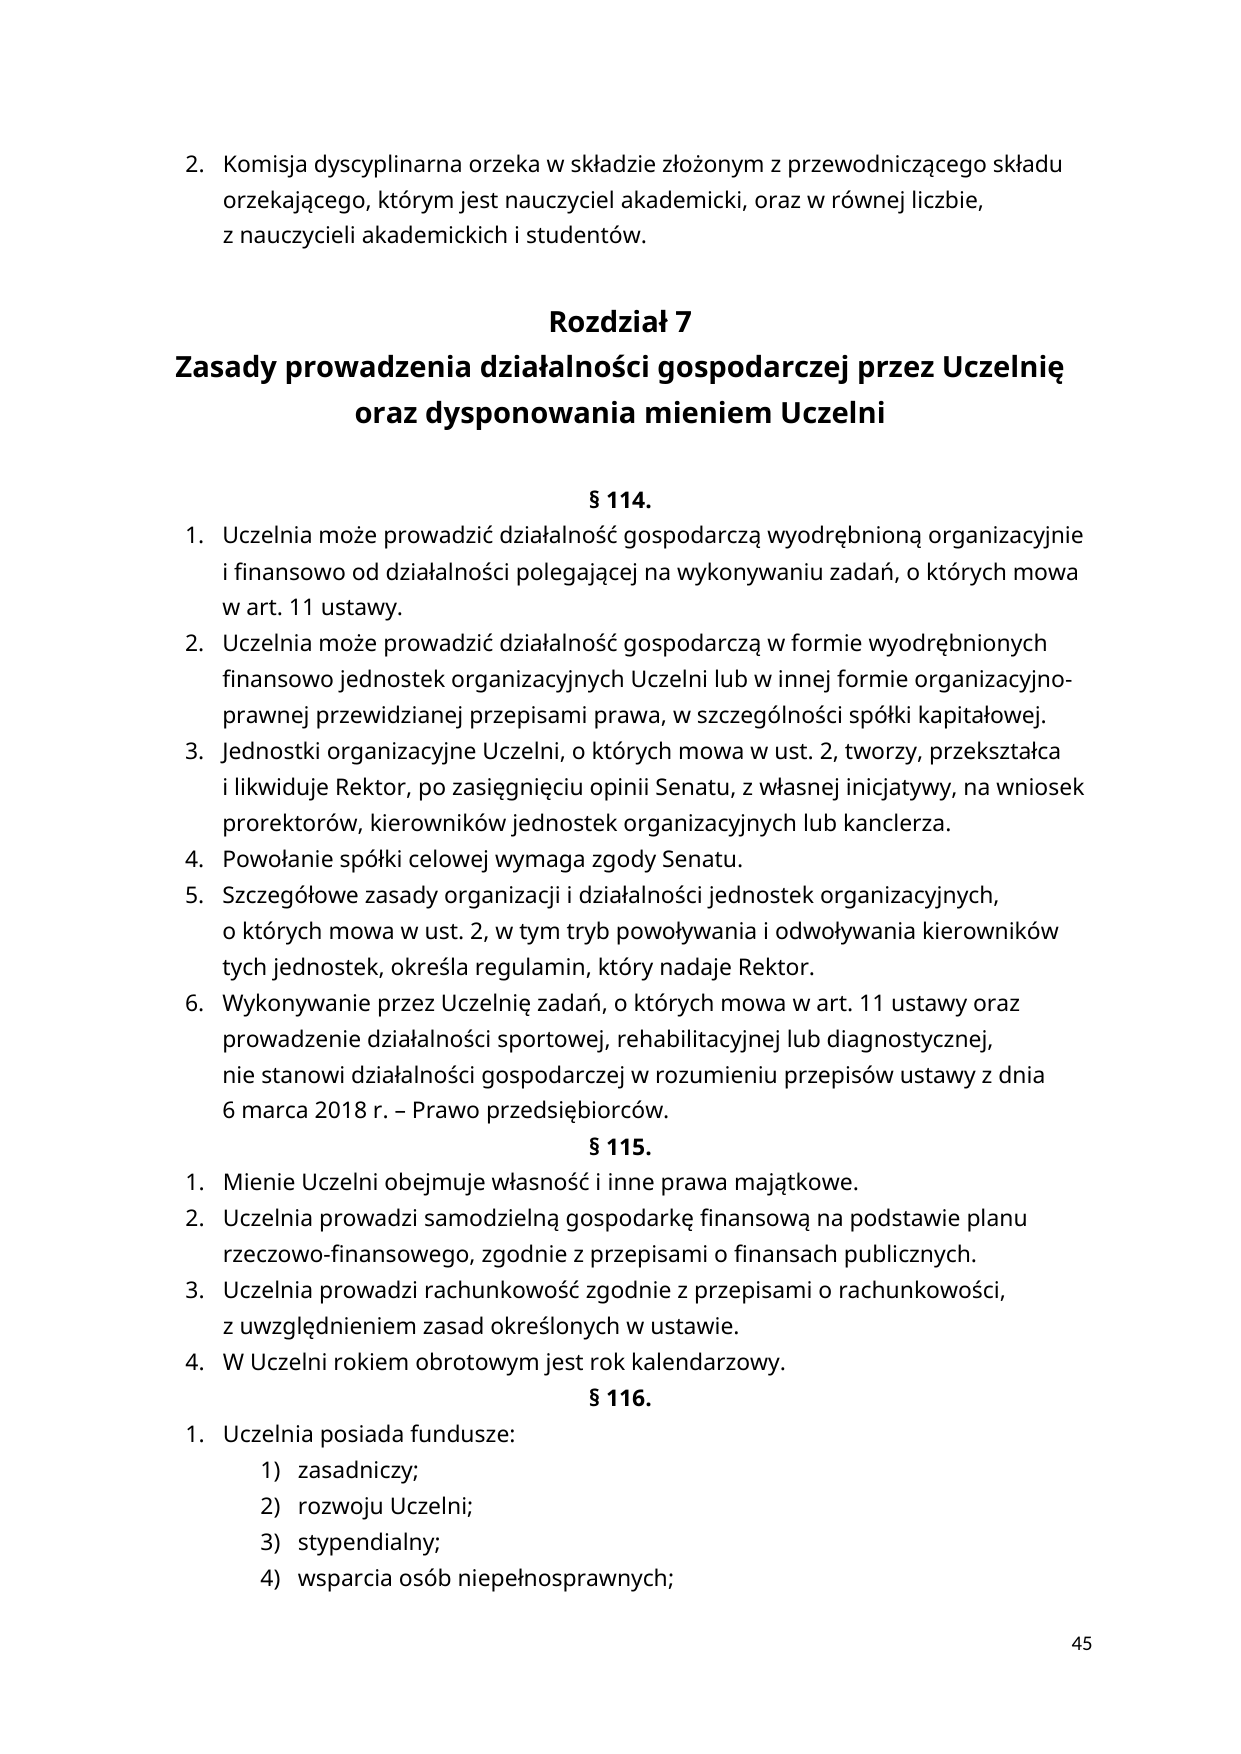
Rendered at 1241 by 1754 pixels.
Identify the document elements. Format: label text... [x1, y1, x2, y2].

list wsparcia osób niepełnosprawnych; [260, 1562, 1093, 1593]
list Szczegółowe zasady organizacji i działalności jednostek organizacyjnych, o których mowa w ust. 2, w tym tryb powoływania i odwoływania kierowników tych jednostek, określa regulamin, który nadaje Rektor. [185, 879, 1093, 982]
list Wykonywanie przez Uczelnię zadań, o których mowa w art. 11 ustawy oraz prowadzenie działalności sportowej, rehabilitacyjnej lub diagnostycznej, nie stanowi działalności gospodarczej w rozumieniu przepisów ustawy z dnia 6 marca 2018 r. – Prawo przedsiębiorców. [185, 987, 1093, 1126]
list Uczelnia prowadzi rachunkowość zgodnie z przepisami o rachunkowości, z uwzględnieniem zasad określonych w ustawie. [185, 1274, 1093, 1341]
list Mienie Uczelni obejmuje własność i inne prawa majątkowe. [185, 1166, 1093, 1198]
text § 115. [148, 1130, 1093, 1162]
list Uczelnia może prowadzić działalność gospodarczą wyodrębnioną organizacyjnie i finansowo od działalności polegającej na wykonywaniu zadań, o których mowa w art. 11 ustawy. [185, 519, 1093, 623]
text § 114. [148, 483, 1093, 515]
list Uczelnia może prowadzić działalność gospodarczą w formie wyodrębnionych finansowo jednostek organizacyjnych Uczelni lub w innej formie organizacyjno-prawnej przewidzianej przepisami prawa, w szczególności spółki kapitałowej. [185, 627, 1093, 730]
list Komisja dyscyplinarna orzeka w składzie złożonym z przewodniczącego składu orzekającego, którym jest nauczyciel akademicki, oraz w równej liczbie, z nauczycieli akademickich i studentów. [185, 148, 1093, 251]
list Powołanie spółki celowej wymaga zgody Senatu. [185, 843, 1093, 874]
list Uczelnia prowadzi samodzielną gospodarkę finansową na podstawie planu rzeczowo-finansowego, zgodnie z przepisami o finansach publicznych. [185, 1202, 1093, 1269]
list rozwoju Uczelni; [260, 1490, 1093, 1521]
list Jednostki organizacyjne Uczelni, o których mowa w ust. 2, tworzy, przekształca i likwiduje Rektor, po zasięgnięciu opinii Senatu, z własnej inicjatywy, na wniosek prorektorów, kierowników jednostek organizacyjnych lub kanclerza. [185, 735, 1093, 838]
list zasadniczy; [260, 1454, 1093, 1485]
list Uczelnia posiada fundusze: [185, 1418, 1093, 1449]
list W Uczelni rokiem obrotowym jest rok kalendarzowy. [185, 1346, 1093, 1377]
list stypendialny; [260, 1526, 1093, 1557]
subtitle Rozdział 7 Zasady prowadzenia działalności gospodarczej przez Uczelnię oraz dysponowania mieniem Uczelni [148, 301, 1093, 432]
text § 116. [148, 1382, 1093, 1413]
